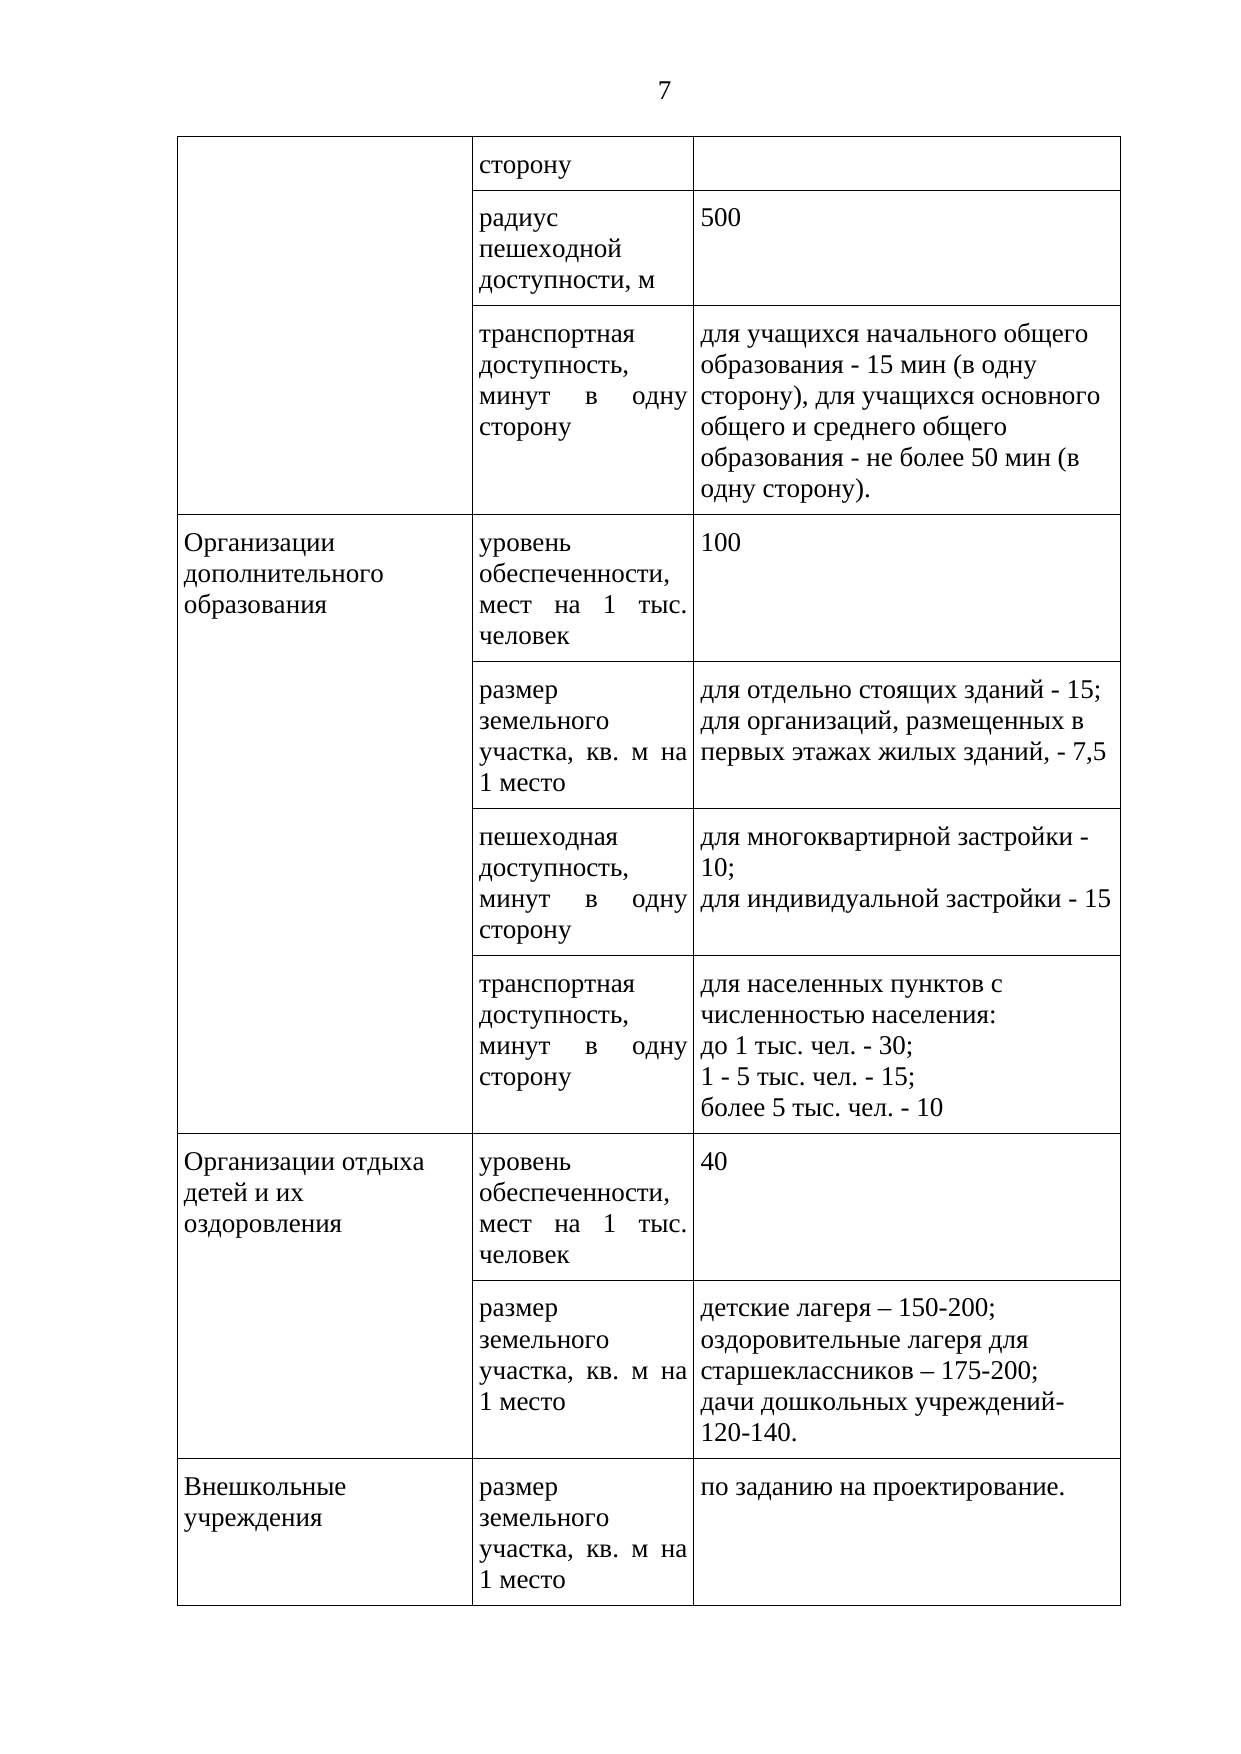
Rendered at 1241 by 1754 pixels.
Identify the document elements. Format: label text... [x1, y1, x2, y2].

table_cell по заданию на проектирование. [694, 1459, 1120, 1605]
table_cell уровень обеспеченности, мест на 1 тыс. человек [473, 515, 693, 661]
table_cell для учащихся начального общего образования - 15 мин (в одну сторону), для учащихся основного общего и среднего общего образования - не более 50 мин (в одну сторону). [694, 306, 1120, 514]
table_cell для населенных пунктов с численностью населения: до 1 тыс. чел. - 30; 1 - 5 тыс. чел. - 15; более 5 тыс. чел. - 10 [694, 956, 1120, 1133]
table_cell транспортная доступность, минут в одну сторону [473, 306, 693, 514]
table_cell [694, 137, 1120, 189]
table_cell 40 [694, 1134, 1120, 1280]
table_cell Внешкольные учреждения [178, 1459, 472, 1605]
table_cell уровень обеспеченности, мест на 1 тыс. человек [473, 1134, 693, 1280]
table_cell размер земельного участка, кв. м на 1 место [473, 1459, 693, 1605]
table_cell 100 [694, 515, 1120, 661]
table_cell радиус пешеходной доступности, м [473, 191, 693, 305]
table_cell Организации отдыха детей и их оздоровления [178, 1134, 472, 1458]
table_cell для многоквартирной застройки - 10; для индивидуальной застройки - 15 [694, 809, 1120, 955]
table_cell размер земельного участка, кв. м на 1 место [473, 662, 693, 808]
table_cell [473, 137, 693, 189]
table_cell детские лагеря – 150-200; оздоровительные лагеря для старшеклассников – 175-200; дачи дошкольных учреждений- 120-140. [694, 1281, 1120, 1458]
table_cell размер земельного участка, кв. м на 1 место [473, 1281, 693, 1458]
table_cell 500 [694, 191, 1120, 305]
table_cell для отдельно стоящих зданий - 15; для организаций, размещенных в первых этажах жилых зданий, - 7,5 [694, 662, 1120, 808]
table_cell пешеходная доступность, минут в одну сторону [473, 809, 693, 955]
table_cell Организации дополнительного образования [178, 515, 472, 1133]
table_cell транспортная доступность, минут в одну сторону [473, 956, 693, 1133]
